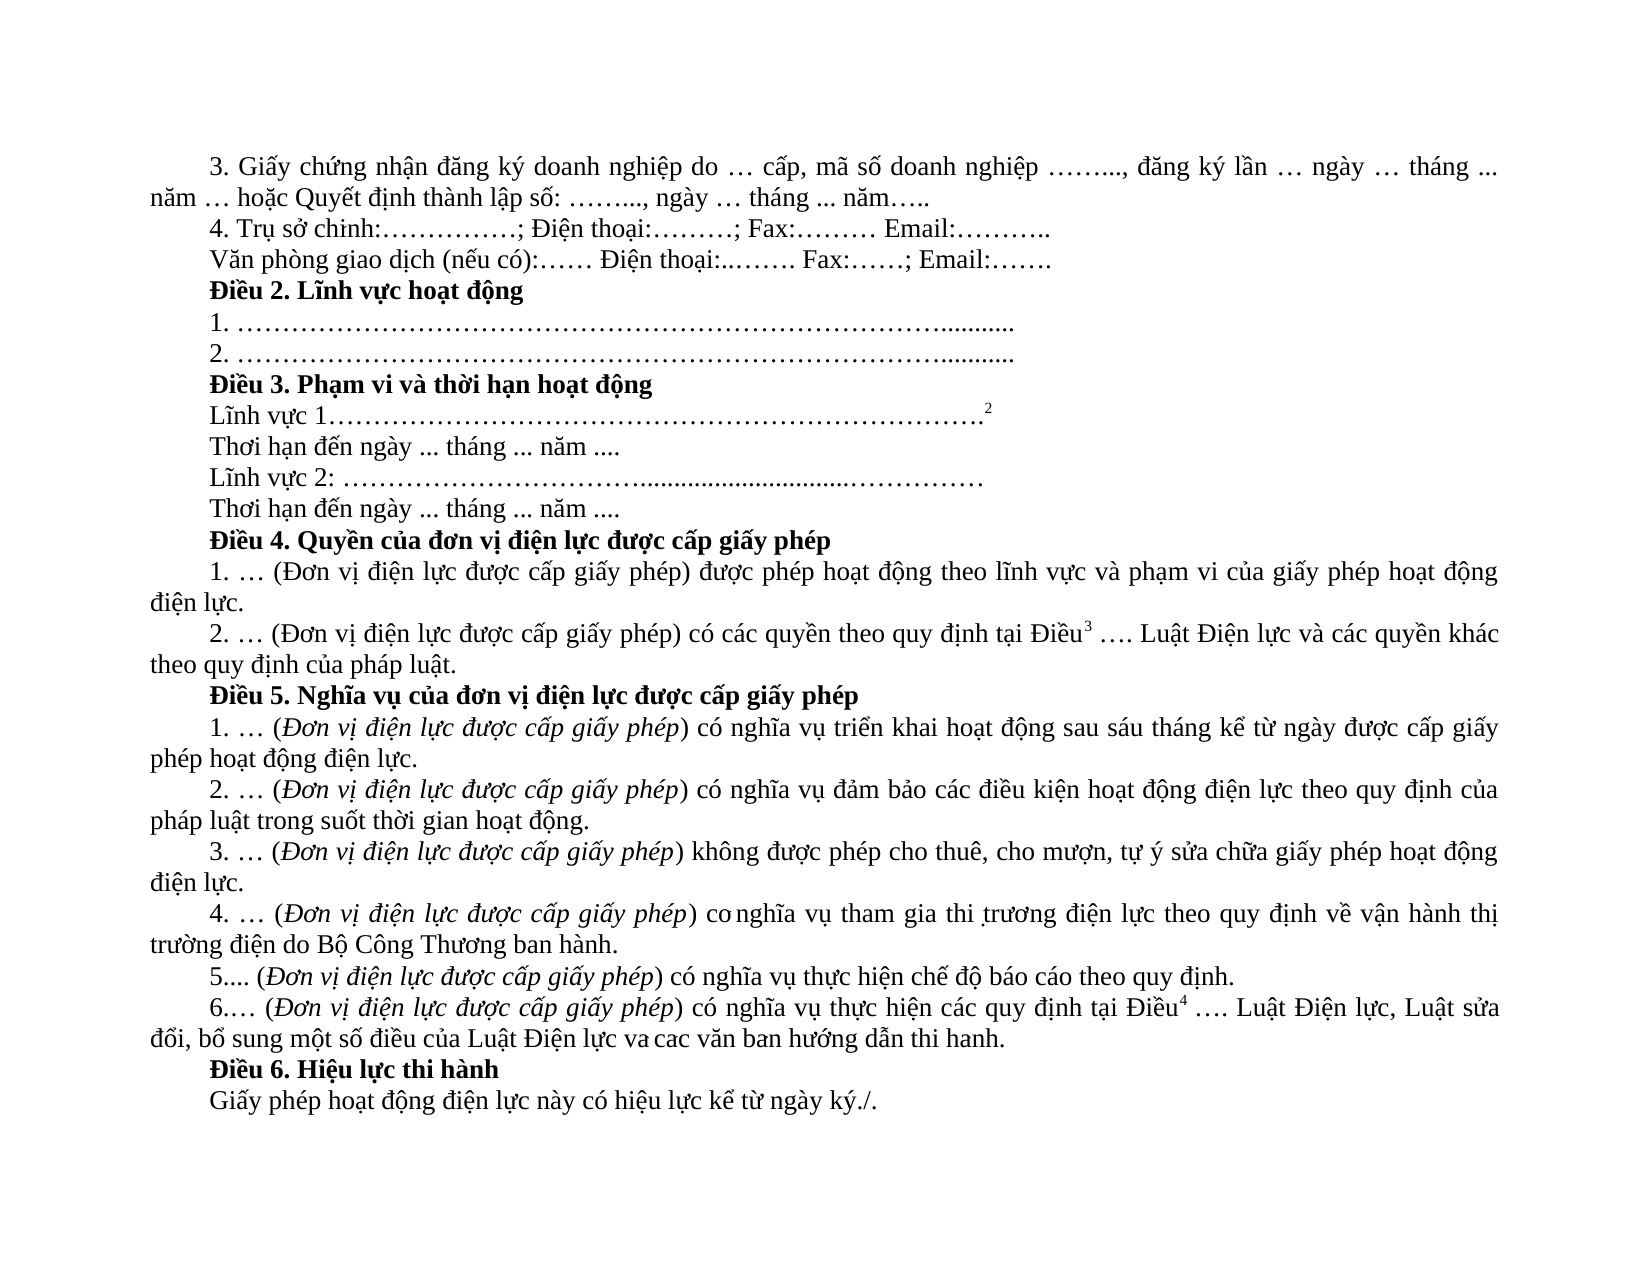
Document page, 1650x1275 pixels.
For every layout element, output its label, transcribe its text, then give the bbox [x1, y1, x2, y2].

text Điều 6. Hiệu lực thi hành [150, 1053, 1500, 1084]
text 1. … (Đơn vị điện lực được cấp giấy phép) được phép hoạt động theo lĩnh vực và phạm vi của giấy phép hoạt động điện lực. [150, 555, 1500, 617]
text 4. … (Đơn vị điện lực được cấp giấy phép) có nghĩa vụ tham gia thi ̣trường điện lực theo quy định về vận hành thị trường điện do Bộ Công Thương ban hành. [150, 897, 1500, 960]
text Văn phòng giao dịch (nếu có):…… Điện thoại:..……. Fax:……; Email:……. [150, 243, 1500, 274]
text Điều 3. Phạm vi và thời hạn hoạt động [150, 368, 1500, 399]
text Điều 4. Quyền của đơn vị điện lực được cấp giấy phép [150, 524, 1500, 555]
text Điều 2. Lĩnh vực hoạt động [150, 274, 1500, 306]
text 1. ……………………………………………………………………........... [150, 306, 1500, 337]
text 3. Giấy chứng nhận đăng ký doanh nghiệp do … cấp, mã số doanh nghiệp ……..., đăng ký lần … ngày … tháng ... năm … hoặc Quyết định thành lập số: ……..., ngày … tháng ... năm….. [150, 150, 1500, 212]
text 3. … (Đơn vị điện lực được cấp giấy phép) không được phép cho thuê, cho mượn, tự ý sửa chữa giấy phép hoạt động điện lực. [150, 835, 1500, 897]
text 5.... (Đơn vị điện lực được cấp giấy phép) có nghĩa vụ thực hiện chế độ báo cáo theo quy định. [150, 960, 1500, 991]
text 2. … (Đơn vị điện lực được cấp giấy phép) có các quyền theo quy định tại Điều3 …. Luật Điện lực và các quyền khác theo quy định của pháp luật. [150, 617, 1500, 679]
text Giấy phép hoạt động điện lực này có hiệu lực kể từ ngày ký./. [150, 1084, 1500, 1116]
text Thời hạn đến ngày ... tháng ... năm .... [150, 430, 1500, 461]
text Điều 5. Nghĩa vụ của đơn vị điện lực được cấp giấy phép [150, 679, 1500, 711]
text 4. Trụ sở chính:……………; Điện thoại:………; Fax:……… Email:……….. [150, 212, 1500, 243]
text Lĩnh vực 1……………………………………………………………….2 [150, 399, 1500, 430]
text 2. ……………………………………………………………………........... [150, 337, 1500, 368]
text 2. … (Đơn vị điện lực được cấp giấy phép) có nghĩa vụ đảm bảo các điều kiện hoạt động điện lực theo quy định của pháp luật trong suốt thời gian hoạt động. [150, 773, 1500, 835]
text 6.… (Đơn vị điện lực được cấp giấy phép) có nghĩa vụ thực hiện các quy định tại Điều4 …. Luật Điện lực, Luật sửa đổi, bổ sung một số điều của Luật Điện lực và các văn bản hướng dẫn thi hành. [150, 991, 1500, 1053]
text Lĩnh vực 2: ……………………………...............................…………… [150, 461, 1500, 493]
text Thời hạn đến ngày ... tháng ... năm .... [150, 493, 1500, 524]
text 1. … (Đơn vị điện lực được cấp giấy phép) có nghĩa vụ triển khai hoạt động sau sáu tháng kể từ ngày được cấp giấy phép hoạt động điện lực. [150, 711, 1500, 773]
